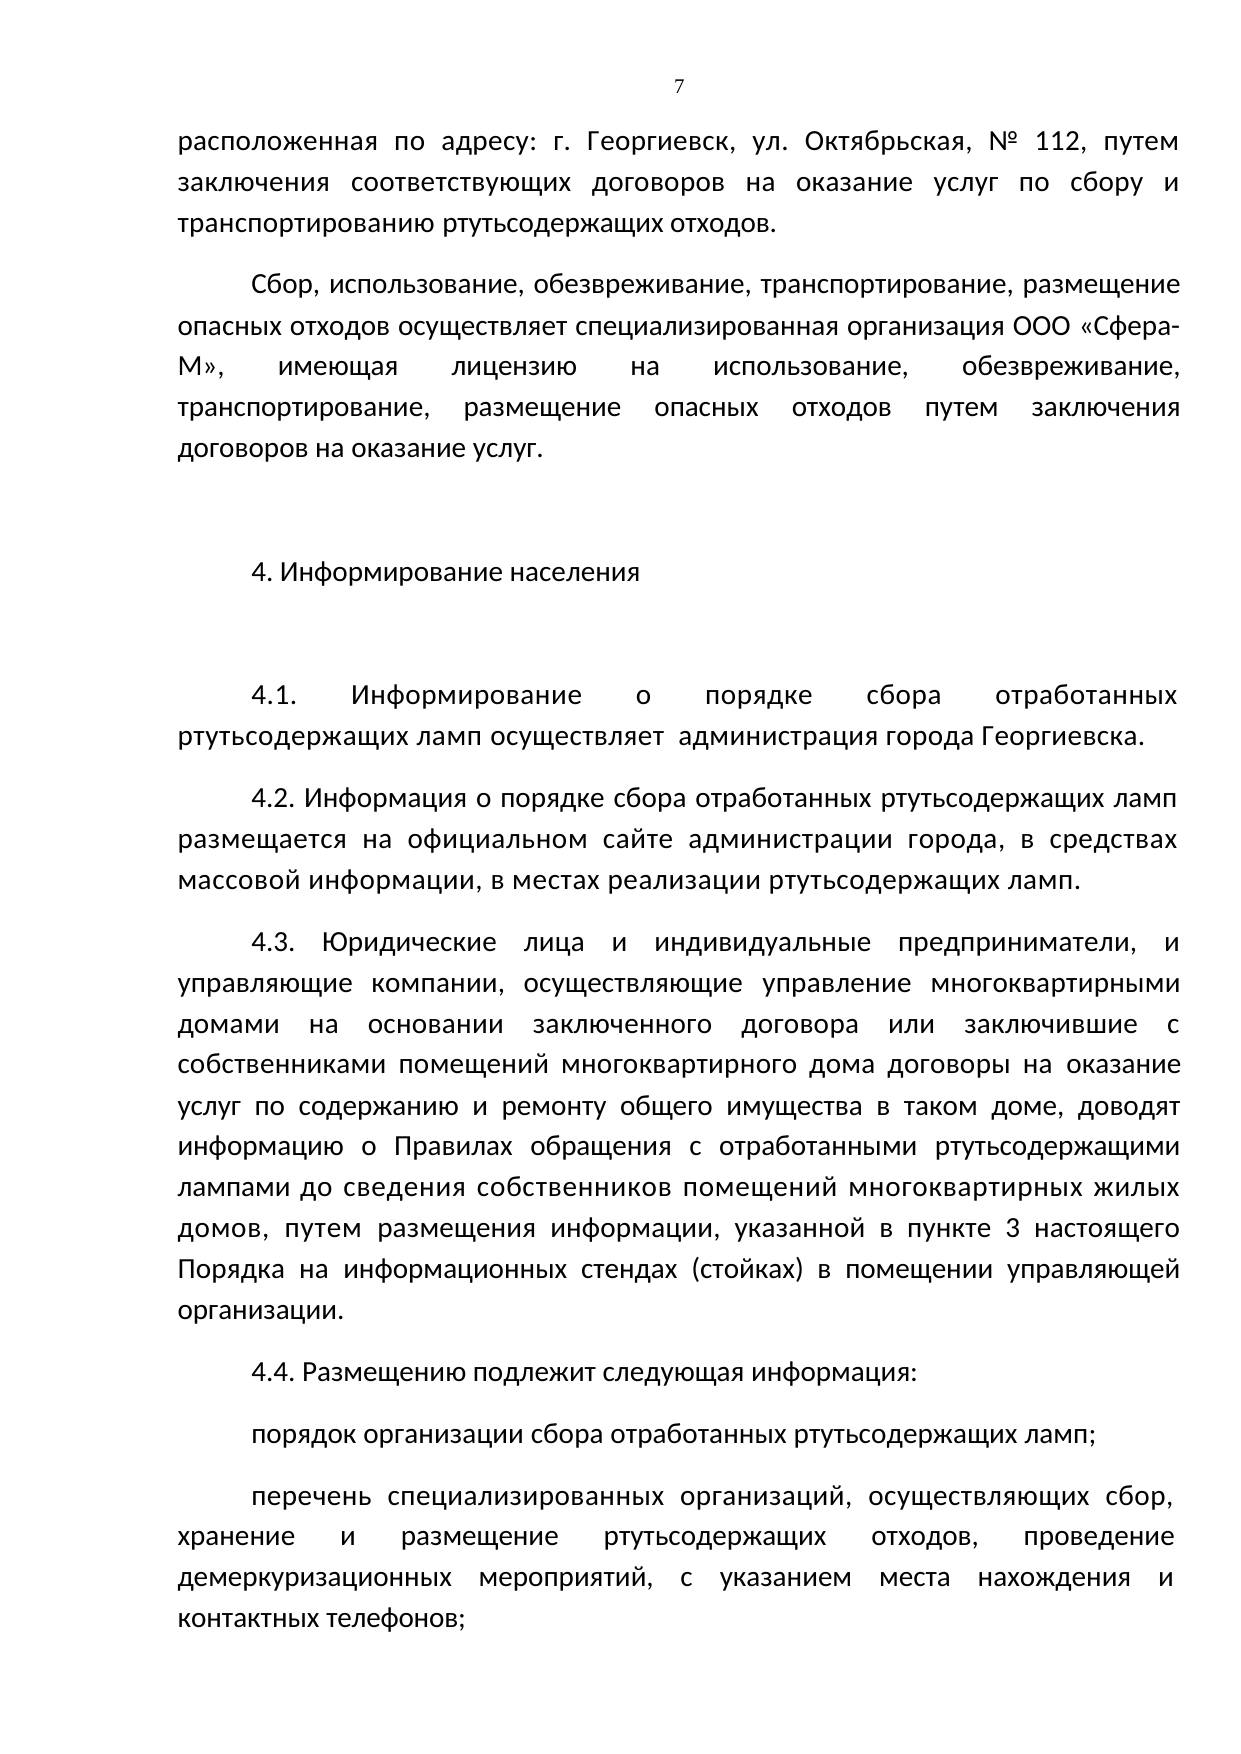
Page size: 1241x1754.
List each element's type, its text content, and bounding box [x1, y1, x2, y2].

text порядок организации сбора отработанных ртутьсодержащих ламп; [177, 1415, 1181, 1450]
text Сбор, использование, обезвреживание, транспортирование, размещение опасных отходов осуществляет специализированная организация ООО «Сфера-М», имеющая лицензию на использование, обезвреживание, транспортирование, размещение опасных отходов путем заключения договоров на оказание услуг. [177, 266, 1181, 465]
text 4.1. Информирование о порядке сбора отработанных ртутьсодержащих ламп осуществляет администрация города Георгиевска. [177, 676, 1179, 753]
text перечень специализированных организаций, осуществляющих сбор, хранение и размещение ртутьсодержащих отходов, проведение демеркуризационных мероприятий, с указанием места нахождения и контактных телефонов; [177, 1477, 1175, 1635]
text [177, 122, 1181, 239]
text 4.4. Размещению подлежит следующая информация: [177, 1353, 1181, 1389]
text 4. Информирование населения [177, 553, 1181, 588]
text 4.3. Юридические лица и индивидуальные предприниматели, и управляющие компании, осуществляющие управление многоквартирными домами на основании заключенного договора или заключившие с собственниками помещений многоквартирного дома договоры на оказание услуг по содержанию и ремонту общего имущества в таком доме, доводят информацию о Правилах обращения с отработанными ртутьсодержащими лампами до сведения собственников помещений многоквартирных жилых домов, путем размещения информации, указанной в пункте 3 настоящего Порядка на информационных стендах (стойках) в помещении управляющей организации. [177, 923, 1181, 1327]
text 4.2. Информация о порядке сбора отработанных ртутьсодержащих ламп размещается на официальном сайте администрации города, в средствах массовой информации, в местах реализации ртутьсодержащих ламп. [177, 779, 1179, 897]
